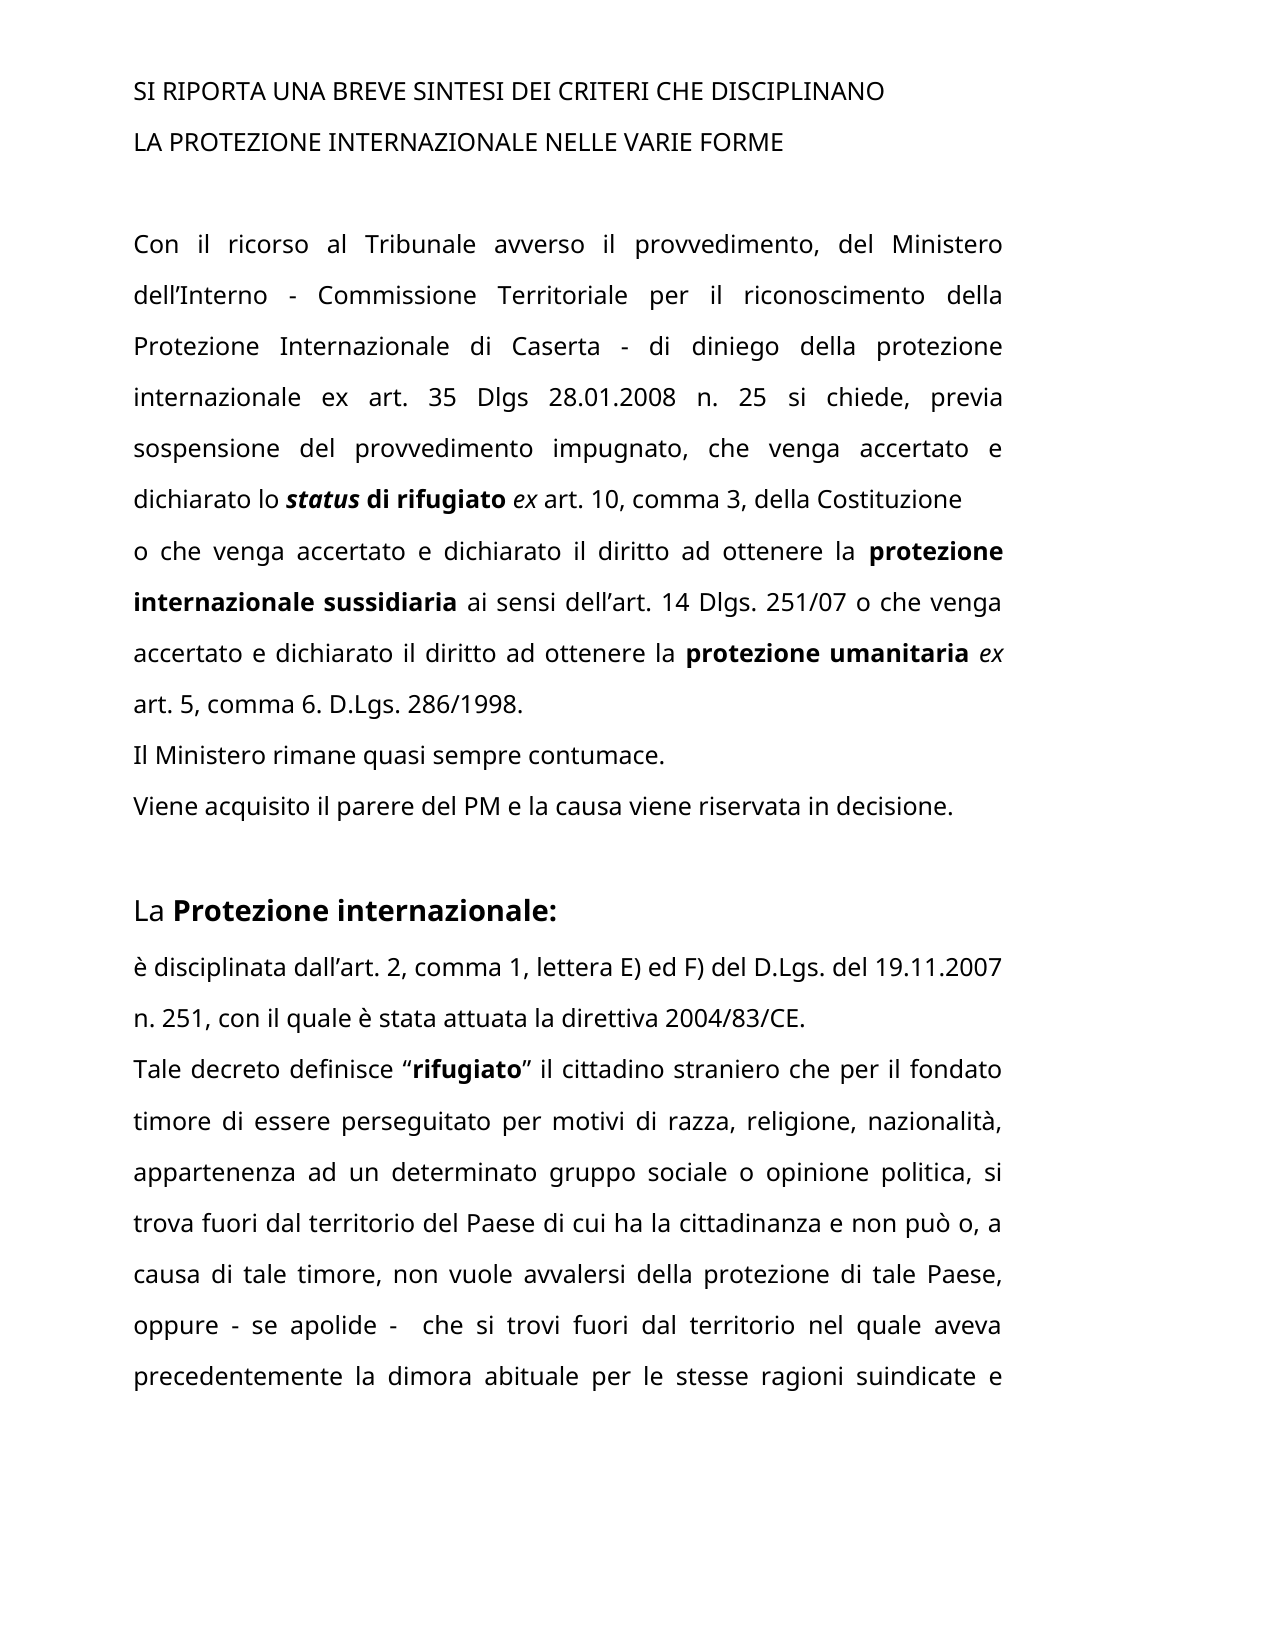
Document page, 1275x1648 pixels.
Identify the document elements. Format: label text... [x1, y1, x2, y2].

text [133, 1052, 1003, 1392]
text SI RIPORTA UNA BREVE SINTESI DEI CRITERI CHE DISCIPLINANO [133, 74, 1003, 108]
text o che venga accertato e dichiarato il diritto ad ottenere la protezione internazionale sussidiaria ai sensi dell’art. 14 Dlgs. 251/07 o che venga accertato e dichiarato il diritto ad ottenere la protezione umanitaria ex art. 5, comma 6. D.Lgs. 286/1998. [133, 533, 1003, 720]
text Viene acquisito il parere del PM e la causa viene riservata in decisione. [133, 788, 1003, 822]
text La Protezione internazionale: [133, 891, 1003, 930]
text Il Ministero rimane quasi sempre contumace. [133, 737, 1003, 771]
text Con il ricorso al Tribunale avverso il provvedimento, del Ministero dell’Interno - Commissione Territoriale per il riconoscimento della Protezione Internazionale di Caserta - di diniego della protezione internazionale ex art. 35 Dlgs 28.01.2008 n. 25 si chiede, previa sospensione del provvedimento impugnato, che venga accertato e dichiarato lo status di rifugiato ex art. 10, comma 3, della Costituzione [133, 227, 1003, 516]
text è disciplinata dall’art. 2, comma 1, lettera E) ed F) del D.Lgs. del 19.11.2007 n. 251, con il quale è stata attuata la direttiva 2004/83/CE. [133, 950, 1003, 1035]
text LA PROTEZIONE INTERNAZIONALE NELLE VARIE FORME [133, 125, 1003, 159]
